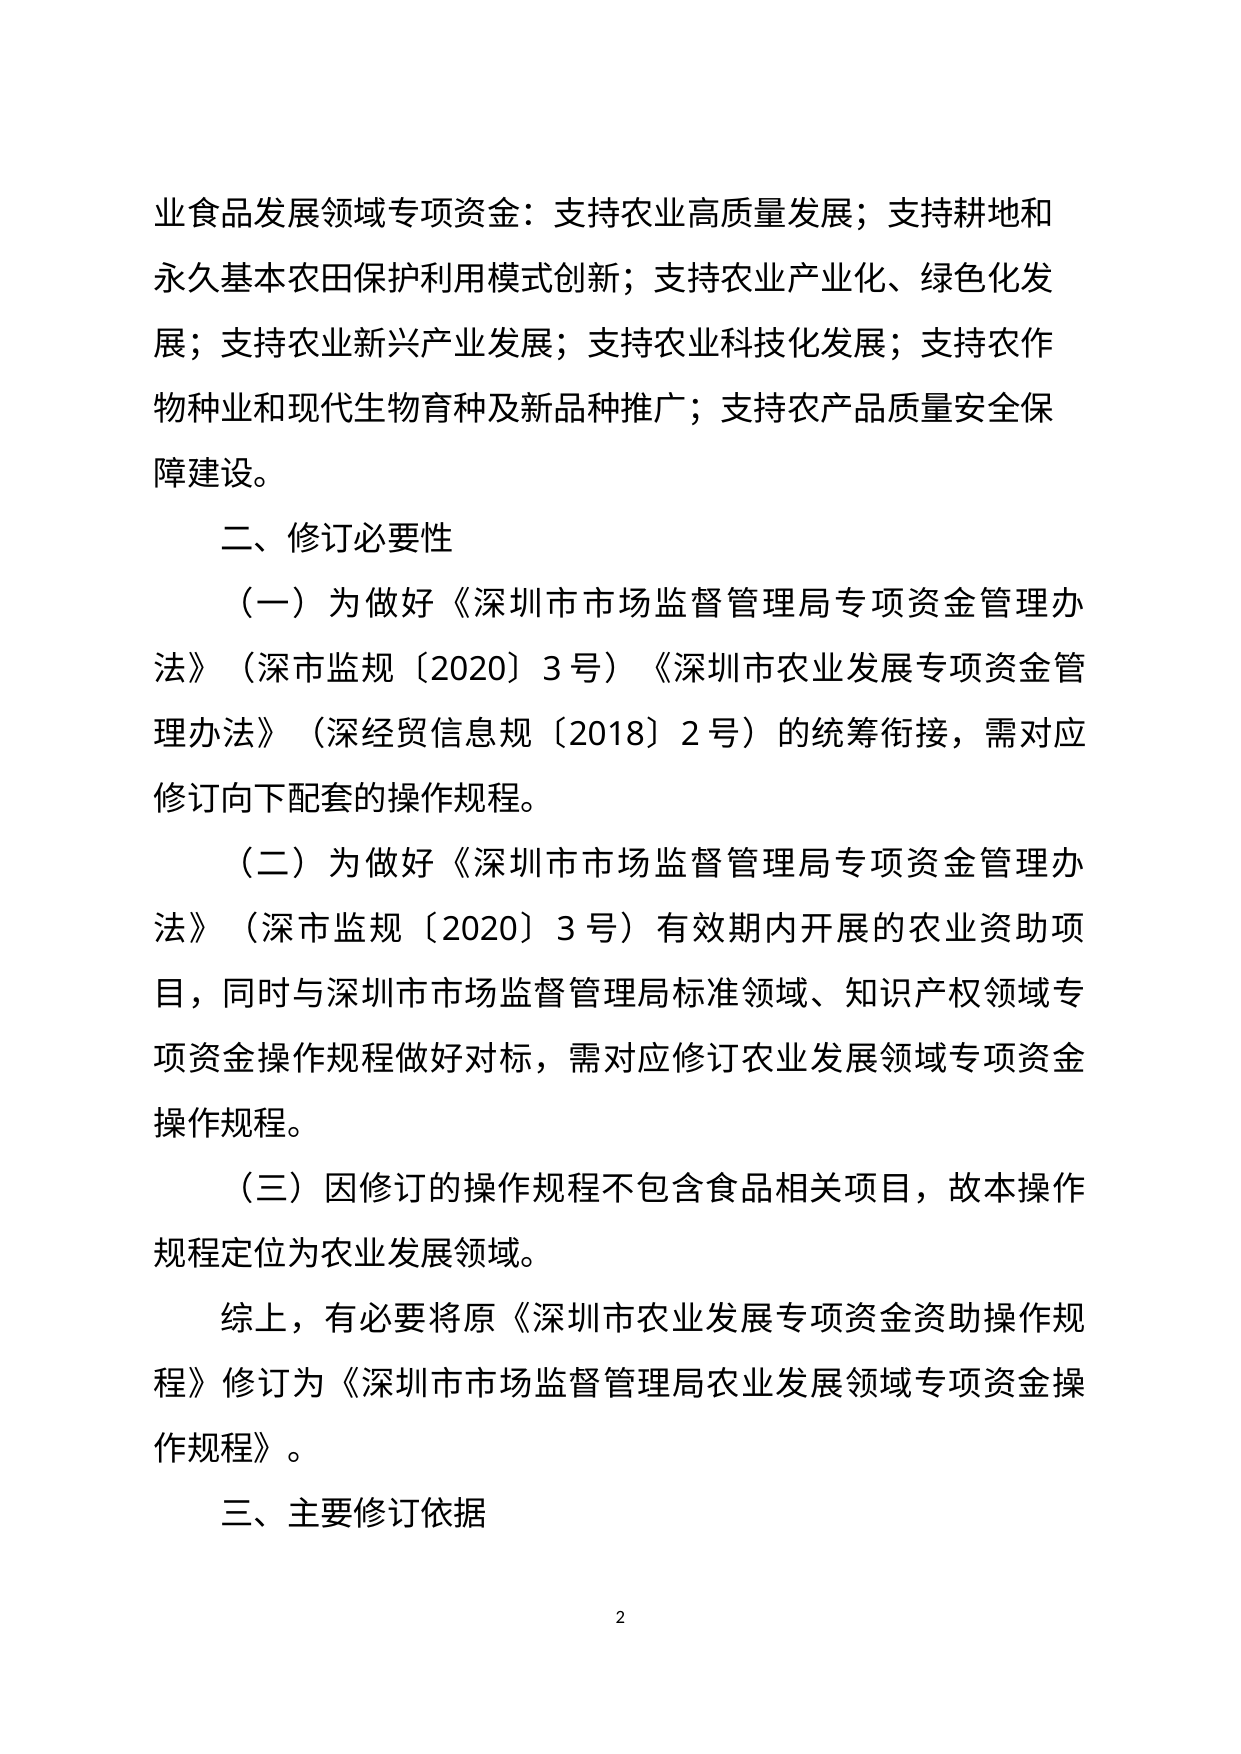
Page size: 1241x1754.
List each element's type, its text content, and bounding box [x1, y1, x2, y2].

text （二）为做好《深圳市市场监督管理局专项资金管理办法》（深市监规〔2020〕3号）有效期内开展的农业资助项目，同时与深圳市市场监督管理局标准领域、知识产权领域专项资金操作规程做好对标，需对应修订农业发展领域专项资金操作规程。 [153, 828, 1087, 1153]
text （三）因修订的操作规程不包含食品相关项目，故本操作规程定位为农业发展领域。 [153, 1153, 1087, 1283]
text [153, 178, 1087, 503]
text 三、主要修订依据 [153, 1478, 1087, 1543]
text 综上，有必要将原《深圳市农业发展专项资金资助操作规程》修订为《深圳市市场监督管理局农业发展领域专项资金操作规程》。 [153, 1283, 1087, 1478]
text 二、修订必要性 [153, 503, 1087, 568]
text （一）为做好《深圳市市场监督管理局专项资金管理办法》（深市监规〔2020〕3号）《深圳市农业发展专项资金管理办法》（深经贸信息规〔2018〕2号）的统筹衔接，需对应修订向下配套的操作规程。 [153, 568, 1087, 828]
